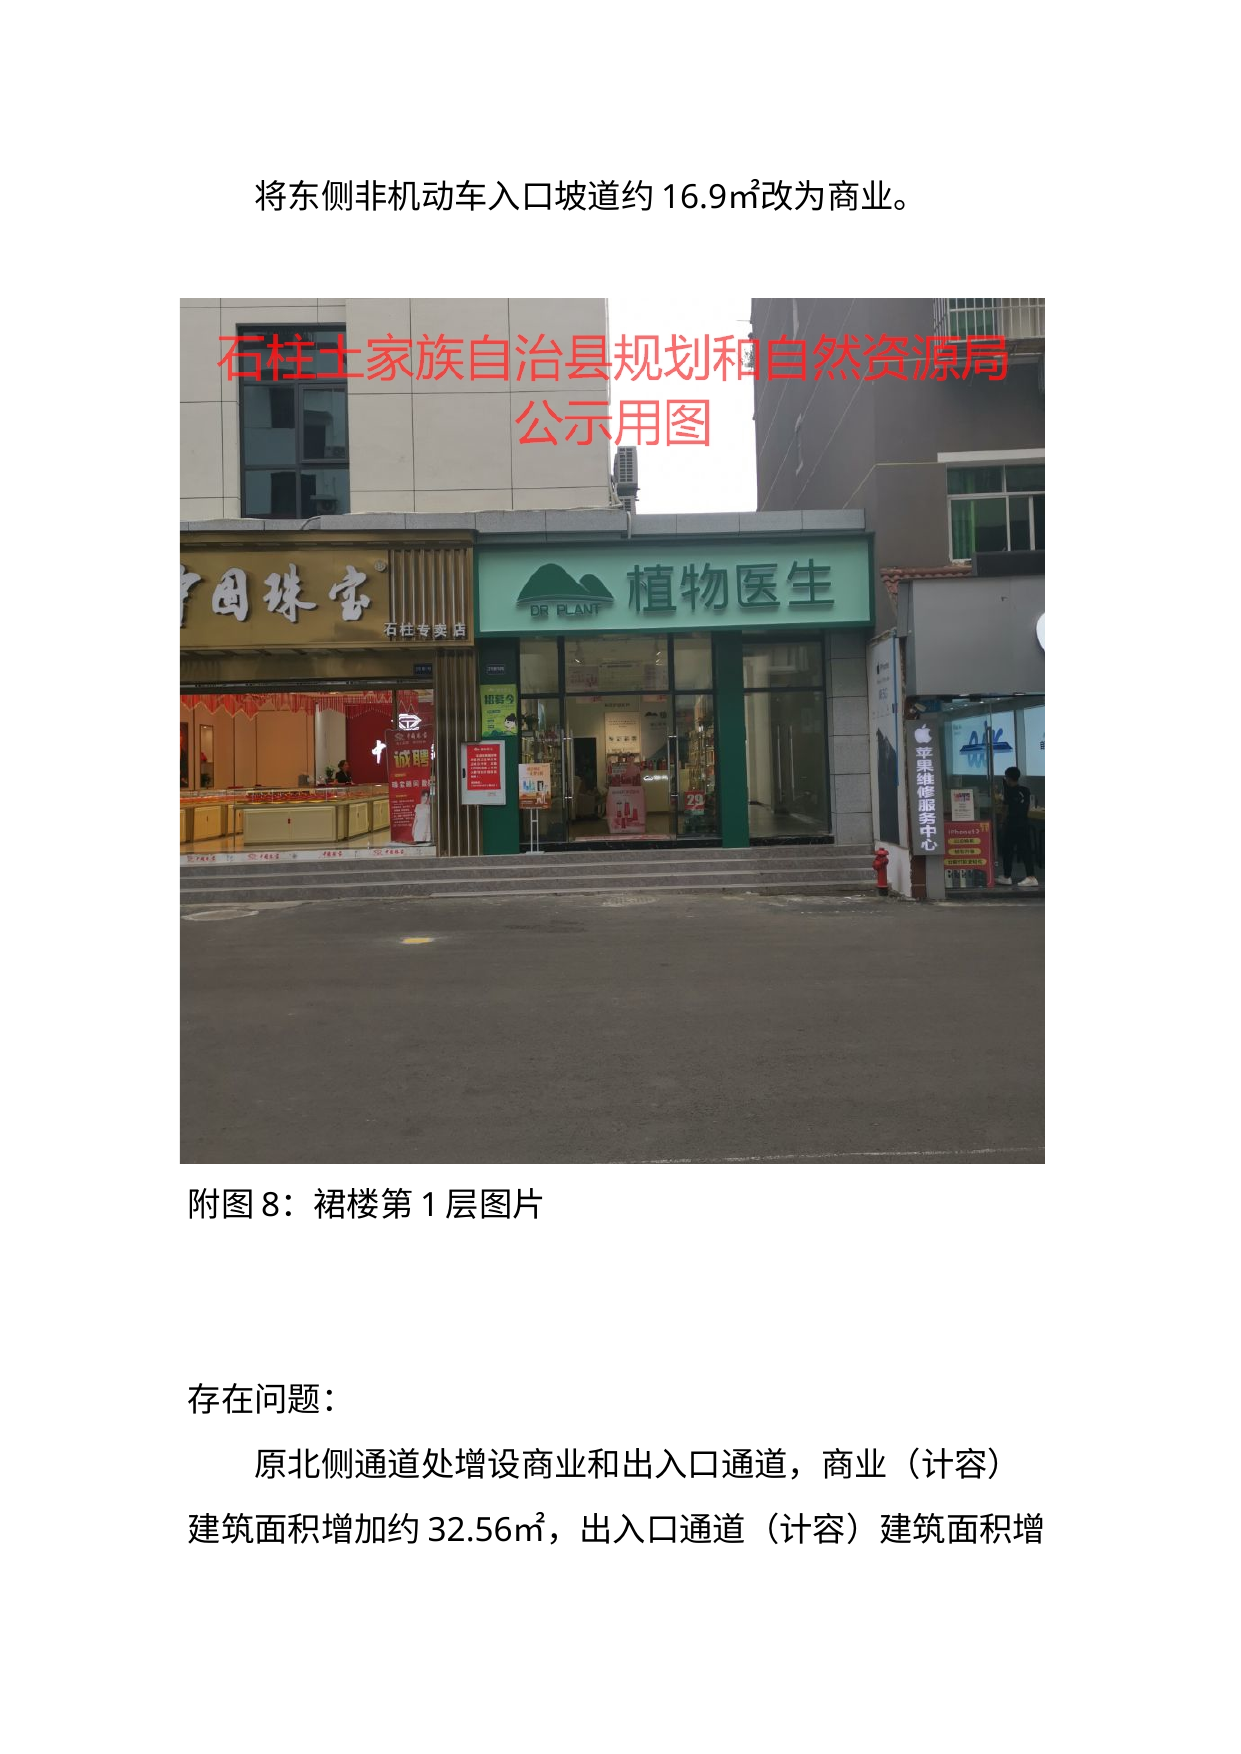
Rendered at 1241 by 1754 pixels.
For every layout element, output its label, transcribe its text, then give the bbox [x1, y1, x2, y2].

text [187, 1429, 1053, 1559]
text 将东侧非机动车入口坡道约16.9㎡改为商业。 [187, 162, 1053, 227]
text 存在问题： [187, 1364, 1053, 1429]
picture [179, 298, 1045, 1164]
